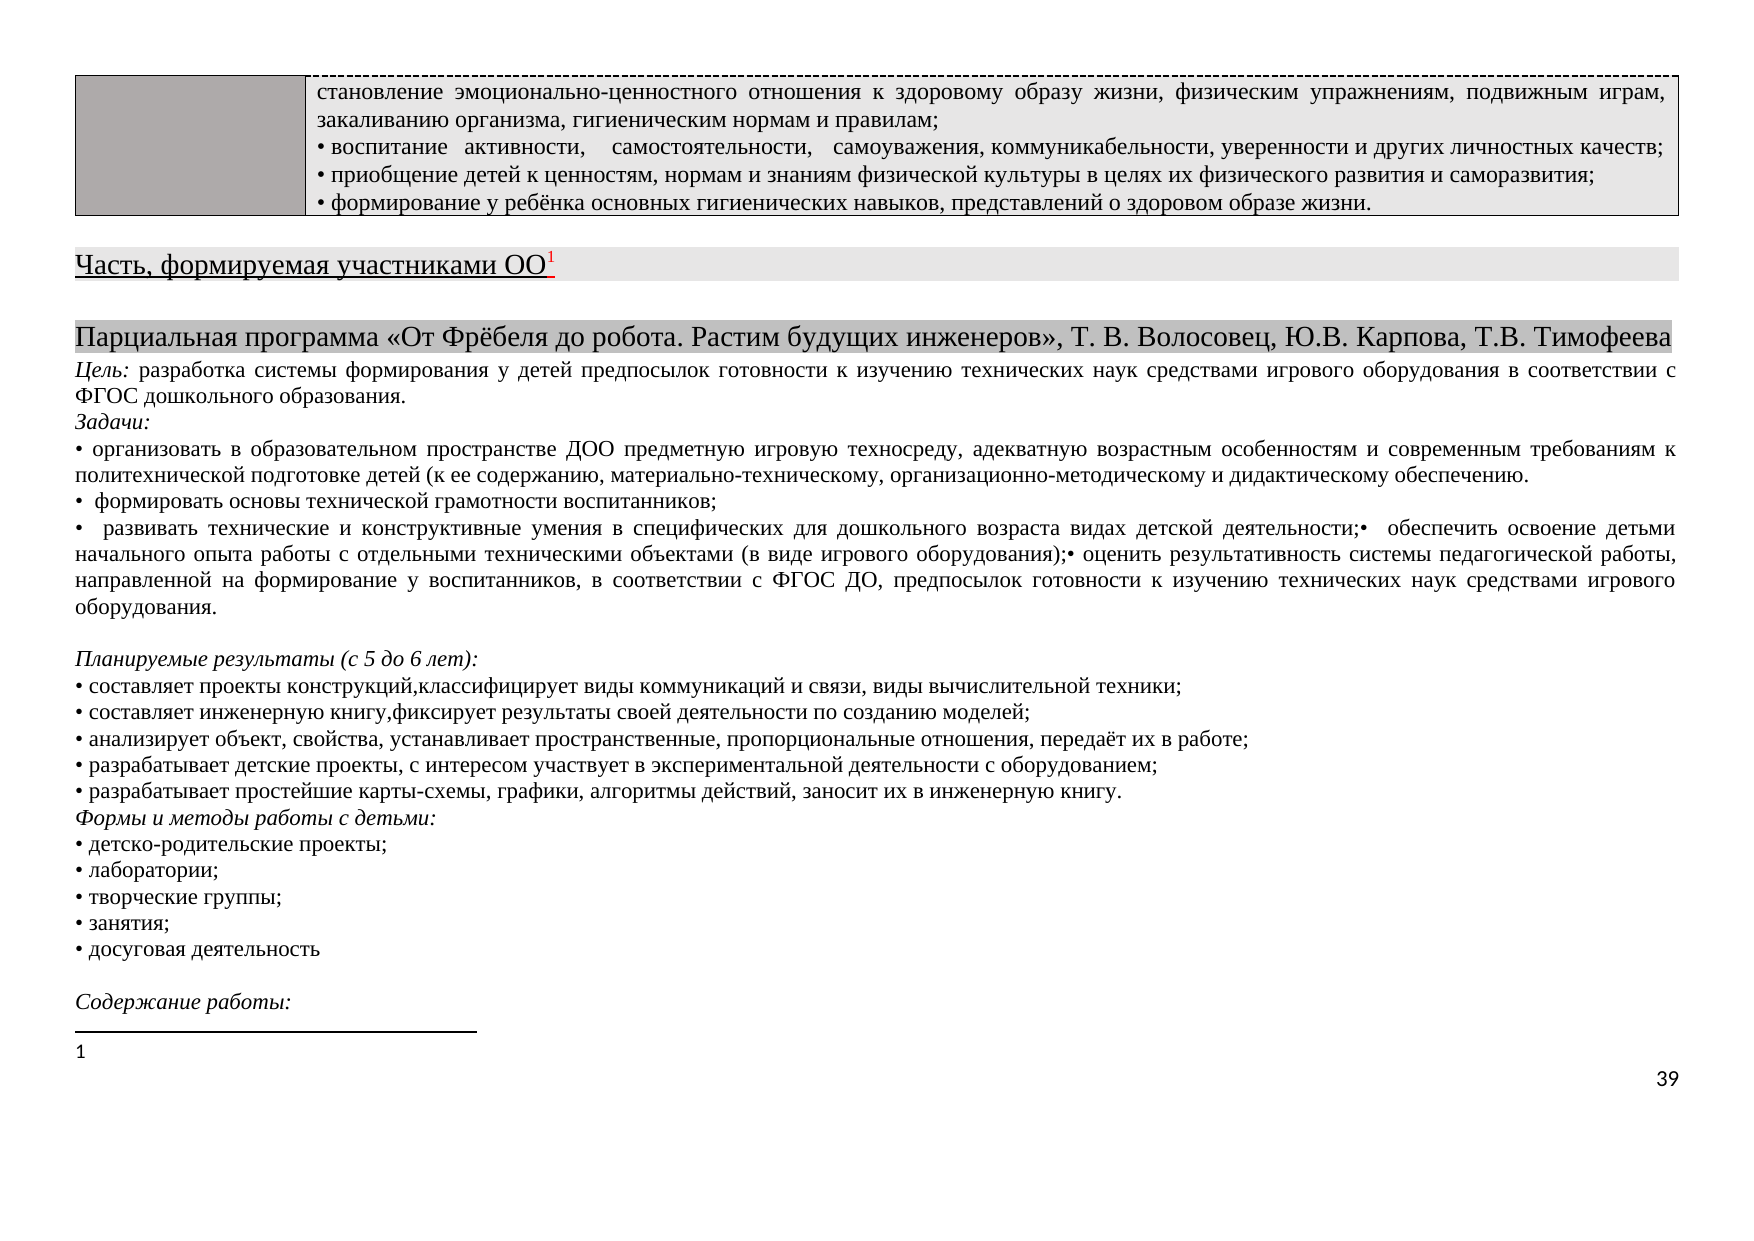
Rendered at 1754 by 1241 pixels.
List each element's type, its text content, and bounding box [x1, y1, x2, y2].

text • разрабатывает простейшие карты-схемы, графики, алгоритмы действий, заносит их в инженерную книгу. [75, 777, 1679, 804]
text • составляет инженерную книгу,фиксирует результаты своей деятельности по созданию моделей; [75, 698, 1679, 724]
text • творческие группы; [75, 883, 1679, 909]
text • составляет проекты конструкций,классифицирует виды коммуникаций и связи, виды вычислительной техники; [75, 672, 1679, 698]
text • формировать основы технической грамотности воспитанников; [75, 487, 1679, 514]
text Часть, формируемая участниками ОО [75, 247, 1679, 281]
text Планируемые результаты (с 5 до 6 лет): [75, 646, 1679, 672]
text • организовать в образовательном пространстве ДОО предметную игровую техносреду, адекватную возрастным особенностям и современным требованиям к политехнической подготовке детей (к ее содержанию, материально-техническому, организационно-методическому и дидактическому обеспечению. [75, 435, 1679, 487]
text • досуговая деятельность [75, 935, 1679, 962]
text • занятия; [75, 909, 1679, 935]
text • анализирует объект, свойства, устанавливает пространственные, пропорциональные отношения, передаёт их в работе; [75, 724, 1679, 751]
text Цель: разработка системы формирования у детей предпосылок готовности к изучению технических наук средствами игрового оборудования в соответствии с ФГОС дошкольного образования. [75, 356, 1679, 408]
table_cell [306, 75, 1678, 215]
text Задачи: [75, 408, 1679, 435]
text • развивать технические и конструктивные умения в специфических для дошкольного возраста видах детской деятельности;• обеспечить освоение детьми начального опыта работы с отдельными техническими объектами (в виде игрового оборудования);• оценить результативность системы педагогической работы, направленной на формирование у воспитанников, в соответствии с ФГОС ДО, предпосылок готовности к изучению технических наук средствами игрового оборудования. [75, 514, 1679, 619]
text Содержание работы: [75, 988, 1679, 1014]
text • лаборатории; [75, 856, 1679, 883]
text • детско-родительские проекты; [75, 830, 1679, 856]
text Парциальная программа «От Фрёбеля до робота. Растим будущих инженеров», Т. В. Волосовец, Ю.В. Карпова, Т.В. Тимофеева [75, 319, 1679, 353]
text Формы и методы работы с детьми: [75, 804, 1679, 830]
text • разрабатывает детские проекты, с интересом участвует в экспериментальной деятельности с оборудованием; [75, 751, 1679, 777]
